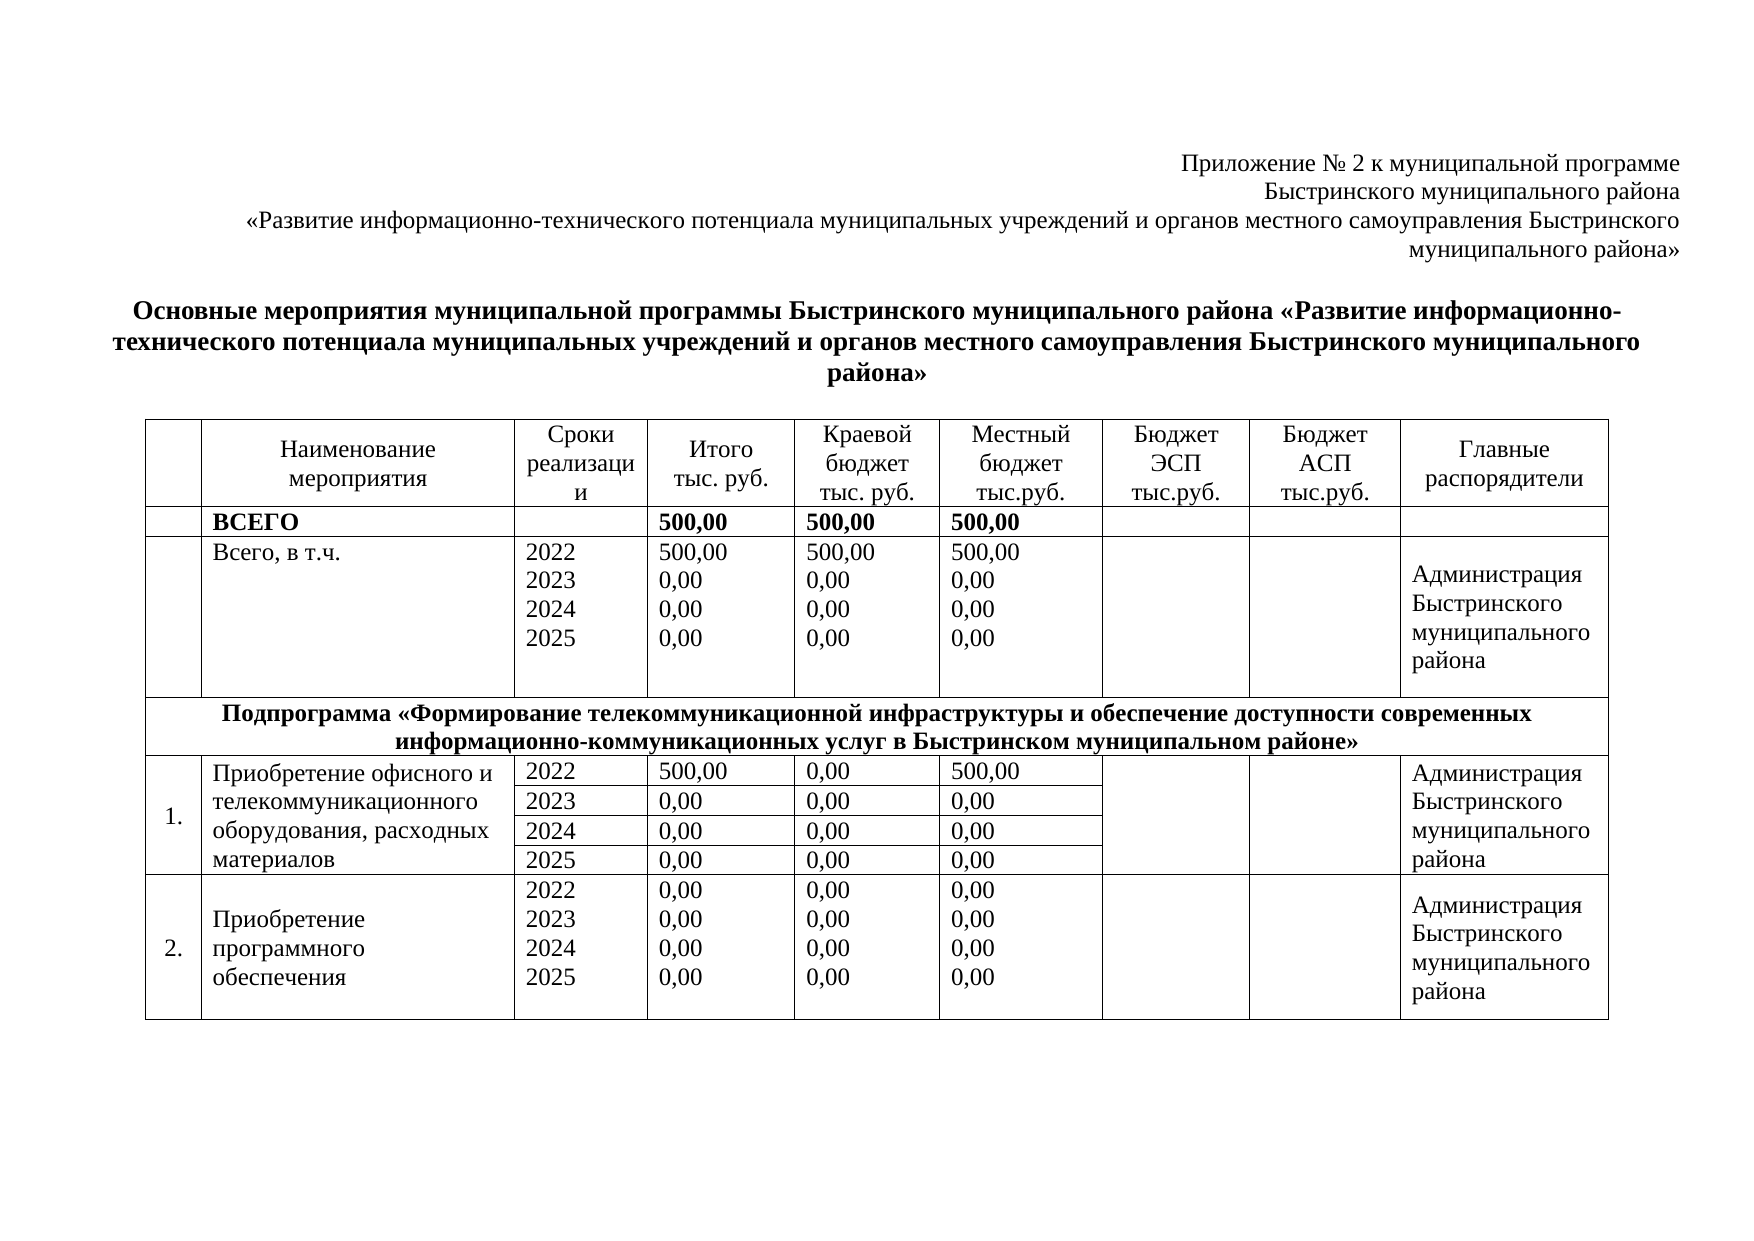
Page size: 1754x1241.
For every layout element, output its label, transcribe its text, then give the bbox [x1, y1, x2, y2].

table_header Итого тыс. руб. [648, 420, 794, 506]
table_cell 500,00 [648, 756, 794, 785]
table_cell 500,00 [940, 507, 1102, 536]
table_cell 500,00 0,00 0,00 0,00 [648, 537, 794, 697]
table_cell 0,00 [795, 786, 939, 815]
text Основные мероприятия муниципальной программы Быстринского муниципального района «Развитие информационно-технического потенциала муниципальных учреждений и органов местного самоуправления Быстринского муниципального района» [74, 294, 1680, 387]
table_cell 1. [146, 756, 201, 874]
table_cell Приобретение офисного и телекоммуникационного оборудования, расходных материалов [202, 756, 514, 874]
table_header Местный бюджет тыс.руб. [940, 420, 1102, 506]
table_cell 0,00 [795, 816, 939, 844]
table_cell 0,00 [940, 816, 1102, 844]
table_cell [1103, 537, 1249, 697]
table_cell 0,00 [795, 756, 939, 785]
table_header Наименование мероприятия [202, 420, 514, 506]
table_cell 500,00 0,00 0,00 0,00 [940, 537, 1102, 697]
text «Развитие информационно-технического потенциала муниципальных учреждений и органов местного самоуправления Быстринского муниципального района» [74, 205, 1680, 263]
table_header Сроки реализации [515, 420, 647, 506]
text Быстринского муниципального района [74, 176, 1680, 205]
table_cell 0,00 0,00 0,00 0,00 [940, 875, 1102, 1019]
table_cell [1103, 756, 1249, 874]
table_cell 500,00 [795, 507, 939, 536]
table_cell Приобретение программного обеспечения [202, 875, 514, 1019]
table_cell 2023 [515, 786, 647, 815]
table_cell [1250, 875, 1400, 1019]
table_cell [515, 507, 647, 536]
table_cell ВСЕГО [202, 507, 514, 536]
table_cell 0,00 [648, 816, 794, 844]
table_cell 0,00 [940, 846, 1102, 874]
table_cell 0,00 [648, 786, 794, 815]
table_cell 2025 [515, 846, 647, 874]
table_cell [1250, 537, 1400, 697]
table_cell 0,00 [648, 846, 794, 874]
table_cell [1250, 756, 1400, 874]
table_cell Администрация Быстринского муниципального района [1401, 875, 1608, 1019]
table_cell Подпрограмма «Формирование телекоммуникационной инфраструктуры и обеспечение доступности современных информационно-коммуникационных услуг в Быстринском муниципальном районе» [146, 698, 1608, 755]
table_cell 500,00 [940, 756, 1102, 785]
text Приложение № 2 к муниципальной программе [74, 148, 1680, 176]
table_cell [1401, 507, 1608, 536]
table_cell 2022 2023 2024 2025 [515, 537, 647, 697]
table_cell [1250, 507, 1400, 536]
table_header Бюджет ЭСП тыс.руб. [1103, 420, 1249, 506]
table_cell 500,00 0,00 0,00 0,00 [795, 537, 939, 697]
table_cell Администрация Быстринского муниципального района [1401, 537, 1608, 697]
table_cell 2022 2023 2024 2025 [515, 875, 647, 1019]
table_cell 0,00 [940, 786, 1102, 815]
table_cell 2024 [515, 816, 647, 844]
table_cell [1103, 875, 1249, 1019]
table_cell 0,00 0,00 0,00 0,00 [648, 875, 794, 1019]
table_cell 2022 [515, 756, 647, 785]
table_header [146, 420, 201, 506]
table_header Главные распорядители [1401, 420, 1608, 506]
table_cell 0,00 [795, 846, 939, 874]
table_header Бюджет АСП тыс.руб. [1250, 420, 1400, 506]
table_cell [146, 537, 201, 697]
table_cell 500,00 [648, 507, 794, 536]
table_cell Администрация Быстринского муниципального района [1401, 756, 1608, 874]
table_cell [1103, 507, 1249, 536]
table_cell [146, 507, 201, 536]
table_cell Всего, в т.ч. [202, 537, 514, 697]
table_header Краевой бюджет тыс. руб. [795, 420, 939, 506]
table_cell 2. [146, 875, 201, 1019]
table_cell 0,00 0,00 0,00 0,00 [795, 875, 939, 1019]
